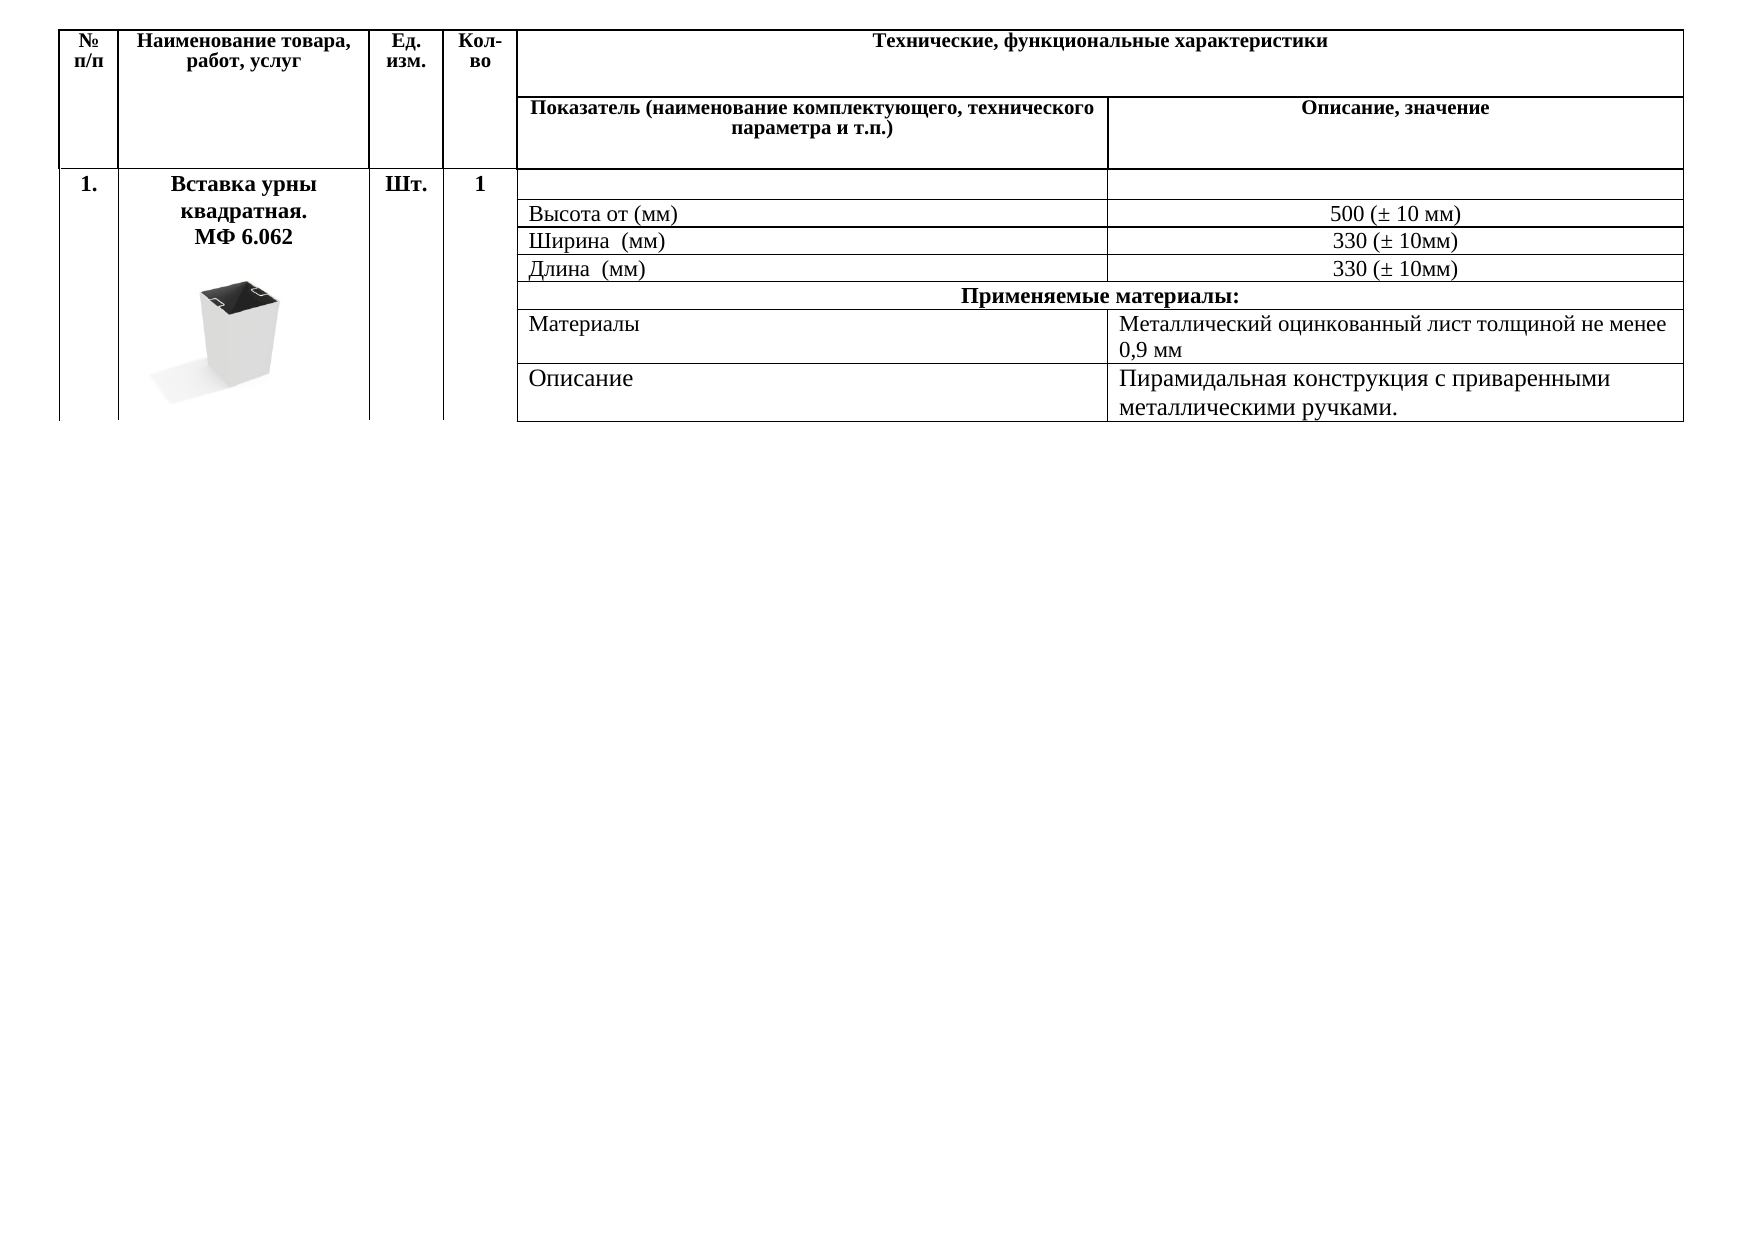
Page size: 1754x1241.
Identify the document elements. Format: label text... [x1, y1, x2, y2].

table_cell 330 (± 10мм) [1108, 228, 1683, 254]
table_cell Шт. [369, 169, 443, 421]
table_header Технические, функциональные характеристики [518, 31, 1683, 96]
picture [129, 249, 358, 421]
table_cell Описание [518, 364, 1107, 421]
table_cell Пирамидальная конструкция с приваренными металлическими ручками. [1108, 364, 1683, 421]
table_cell Применяемые материалы: [518, 282, 1683, 309]
table_cell Ширина (мм) [518, 228, 1107, 254]
table_cell Высота от (мм) [518, 200, 1107, 226]
table_cell Длина (мм) [518, 255, 1107, 281]
table_cell [518, 170, 1107, 199]
table_cell Показатель (наименование комплектующего, технического параметра и т.п.) [518, 98, 1107, 168]
table_cell Металлический оцинкованный лист толщиной не менее 0,9 мм [1108, 310, 1683, 362]
table_cell 500 (± 10 мм) [1108, 200, 1683, 226]
table_cell 1 [443, 169, 517, 421]
table_header Кол-во [444, 31, 516, 168]
table_cell [1108, 170, 1683, 199]
table_cell 1. [60, 169, 118, 421]
table_cell Описание, значение [1109, 98, 1683, 168]
table_cell Материалы [518, 310, 1107, 362]
table_cell Вставка урны квадратная. МФ 6.062 [118, 169, 369, 421]
table_header Наименование товара, работ, услуг [119, 31, 368, 168]
table_header № п/п [60, 31, 117, 168]
table_cell 330 (± 10мм) [1108, 255, 1683, 281]
table_header Ед. изм. [370, 31, 442, 168]
